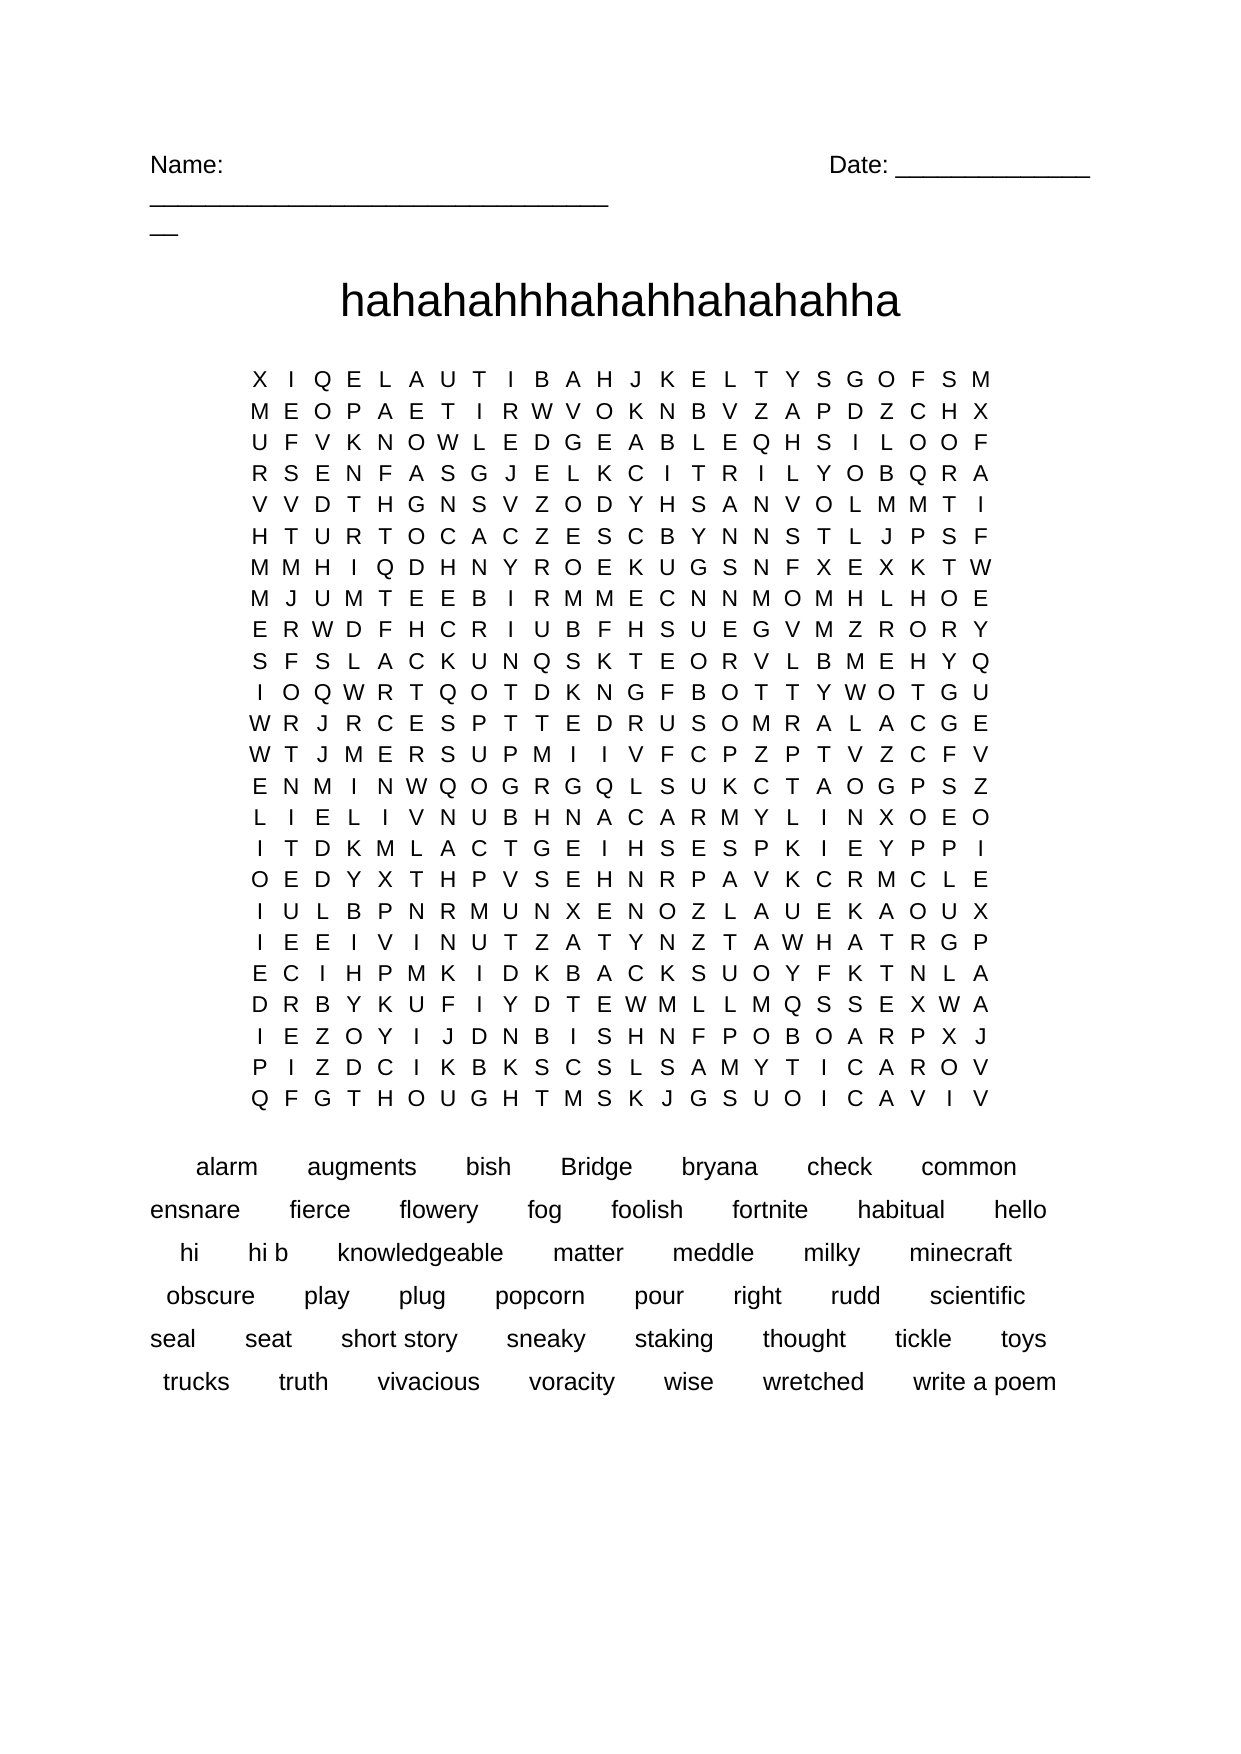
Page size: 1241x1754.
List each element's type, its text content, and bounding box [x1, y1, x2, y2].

table_cell B [495, 801, 526, 833]
table_cell A [871, 708, 902, 739]
table_cell A [558, 926, 589, 958]
table_cell A [808, 770, 839, 801]
table_cell W [620, 989, 651, 1020]
table_cell O [934, 1051, 965, 1083]
table_cell O [683, 645, 714, 676]
table_cell P [338, 395, 369, 426]
table_cell T [495, 676, 526, 708]
table_cell Q [369, 551, 401, 583]
table_cell M [244, 583, 275, 614]
table_cell L [934, 864, 965, 895]
table_cell A [871, 895, 902, 926]
table_cell K [495, 1051, 526, 1083]
table_cell R [275, 989, 307, 1020]
table_cell S [307, 645, 338, 676]
table_cell C [369, 1051, 401, 1083]
table_cell N [651, 1020, 683, 1051]
table_cell L [777, 458, 808, 489]
table_cell K [338, 833, 369, 864]
table_cell L [558, 458, 589, 489]
table_cell V [369, 926, 401, 958]
table_cell M [275, 551, 307, 583]
table_cell R [495, 395, 526, 426]
table_cell W [965, 551, 996, 583]
table_cell L [338, 645, 369, 676]
table_cell O [934, 583, 965, 614]
table_cell I [965, 833, 996, 864]
table_cell T [369, 583, 401, 614]
table_cell C [558, 1051, 589, 1083]
table_cell L [714, 895, 745, 926]
table_cell Y [495, 989, 526, 1020]
table_cell E [840, 833, 871, 864]
table_cell Y [620, 926, 651, 958]
table_cell K [526, 958, 557, 989]
table_cell T [495, 708, 526, 739]
table_cell E [401, 395, 432, 426]
table_cell D [526, 426, 557, 458]
table_cell H [902, 583, 933, 614]
table_cell R [401, 739, 432, 770]
table_cell A [432, 833, 463, 864]
table_cell F [275, 1083, 307, 1114]
table_cell M [840, 645, 871, 676]
table_cell N [683, 583, 714, 614]
table_cell B [558, 958, 589, 989]
table_cell T [683, 458, 714, 489]
table_cell K [902, 551, 933, 583]
table_cell F [965, 520, 996, 551]
table_cell P [902, 520, 933, 551]
table_cell O [307, 395, 338, 426]
table_cell U [464, 739, 495, 770]
table_cell C [620, 520, 651, 551]
table_cell I [401, 926, 432, 958]
table_cell K [620, 1083, 651, 1114]
table_cell L [840, 520, 871, 551]
table_cell J [965, 1020, 996, 1051]
table_cell S [432, 708, 463, 739]
table_cell G [683, 551, 714, 583]
table_cell B [871, 458, 902, 489]
table_cell N [495, 645, 526, 676]
table_cell Q [307, 676, 338, 708]
table_cell I [464, 958, 495, 989]
table_cell R [275, 614, 307, 645]
table_cell A [871, 1051, 902, 1083]
table_cell E [871, 989, 902, 1020]
table_cell T [777, 770, 808, 801]
table_cell I [589, 739, 620, 770]
table_cell U [432, 1083, 463, 1114]
table_cell T [558, 989, 589, 1020]
table_cell S [683, 958, 714, 989]
table_cell S [526, 1051, 557, 1083]
table_cell N [275, 770, 307, 801]
table_cell I [495, 614, 526, 645]
table_cell C [902, 708, 933, 739]
table_cell N [714, 583, 745, 614]
table_cell P [777, 739, 808, 770]
table_cell V [902, 1083, 933, 1114]
table_cell U [526, 614, 557, 645]
table_cell L [840, 708, 871, 739]
table_cell G [934, 926, 965, 958]
table_cell N [338, 458, 369, 489]
table_cell T [369, 520, 401, 551]
table_cell E [965, 708, 996, 739]
table_cell N [902, 958, 933, 989]
table_cell P [902, 833, 933, 864]
table_cell S [432, 739, 463, 770]
table_cell D [338, 1051, 369, 1083]
table_cell U [401, 989, 432, 1020]
table_cell I [275, 801, 307, 833]
table_cell Z [526, 520, 557, 551]
table_cell M [871, 864, 902, 895]
table_cell Z [745, 395, 777, 426]
table_cell V [777, 489, 808, 520]
table_cell K [369, 989, 401, 1020]
table_cell Y [777, 958, 808, 989]
table_cell F [934, 739, 965, 770]
table_cell G [934, 708, 965, 739]
table_cell E [620, 583, 651, 614]
table_cell F [275, 426, 307, 458]
table_cell U [307, 520, 338, 551]
table_cell Z [871, 739, 902, 770]
table_cell F [369, 458, 401, 489]
table_cell C [401, 645, 432, 676]
table_cell U [275, 895, 307, 926]
table_cell F [651, 676, 683, 708]
table_header M [965, 364, 996, 395]
table_cell M [714, 801, 745, 833]
table_cell S [934, 770, 965, 801]
table_cell R [840, 864, 871, 895]
table_cell I [401, 1051, 432, 1083]
table_cell U [464, 801, 495, 833]
table_cell I [244, 1020, 275, 1051]
table_cell N [714, 520, 745, 551]
table_cell E [275, 1020, 307, 1051]
table_cell J [307, 708, 338, 739]
table_cell M [745, 989, 777, 1020]
table_cell V [620, 739, 651, 770]
table_cell T [401, 864, 432, 895]
table_cell A [651, 801, 683, 833]
table_cell S [589, 1083, 620, 1114]
table_cell U [934, 895, 965, 926]
table_cell Y [495, 551, 526, 583]
table_cell M [745, 583, 777, 614]
table_cell I [244, 895, 275, 926]
table_cell X [369, 864, 401, 895]
table_cell A [965, 989, 996, 1020]
table_cell R [338, 708, 369, 739]
table_cell U [495, 895, 526, 926]
table_cell R [620, 708, 651, 739]
table_cell C [651, 583, 683, 614]
table_cell H [338, 958, 369, 989]
table_cell O [338, 1020, 369, 1051]
table_cell U [651, 708, 683, 739]
table_cell V [558, 395, 589, 426]
table_cell X [965, 895, 996, 926]
table_cell F [683, 1020, 714, 1051]
table_cell F [589, 614, 620, 645]
table_header I [495, 364, 526, 395]
table_cell O [871, 676, 902, 708]
table_cell Q [777, 989, 808, 1020]
table_cell S [651, 833, 683, 864]
table_cell E [275, 926, 307, 958]
table_cell B [683, 395, 714, 426]
table_cell N [401, 895, 432, 926]
table_cell L [338, 801, 369, 833]
table_cell M [558, 1083, 589, 1114]
table_cell Q [745, 426, 777, 458]
table_cell B [338, 895, 369, 926]
table_cell K [589, 458, 620, 489]
table_cell K [432, 958, 463, 989]
table_cell A [745, 895, 777, 926]
table_cell H [651, 489, 683, 520]
table_cell H [902, 645, 933, 676]
table_cell J [651, 1083, 683, 1114]
table_header H [589, 364, 620, 395]
table_cell C [275, 958, 307, 989]
table_cell N [620, 864, 651, 895]
table_cell T [432, 395, 463, 426]
table_cell I [745, 458, 777, 489]
table_cell F [808, 958, 839, 989]
table_cell E [244, 614, 275, 645]
table_cell E [589, 551, 620, 583]
table_cell E [589, 989, 620, 1020]
table_cell R [244, 458, 275, 489]
table_cell Q [589, 770, 620, 801]
table_cell T [589, 926, 620, 958]
table_cell R [902, 926, 933, 958]
table_cell S [432, 458, 463, 489]
table_cell Z [871, 395, 902, 426]
table_cell X [808, 551, 839, 583]
table_cell A [714, 864, 745, 895]
table_cell I [369, 801, 401, 833]
table_cell I [651, 458, 683, 489]
table_header X [244, 364, 275, 395]
table_cell S [934, 520, 965, 551]
table_cell Z [683, 895, 714, 926]
table_cell J [495, 458, 526, 489]
table_cell P [965, 926, 996, 958]
table_cell G [558, 426, 589, 458]
table_cell W [401, 770, 432, 801]
table_cell E [558, 833, 589, 864]
table_cell K [651, 958, 683, 989]
table_cell C [683, 739, 714, 770]
table_cell E [558, 708, 589, 739]
table_cell V [495, 864, 526, 895]
title hahahahhhahahhahahahha [150, 274, 1090, 326]
table_cell R [714, 458, 745, 489]
table_cell H [432, 551, 463, 583]
table_cell K [558, 676, 589, 708]
table_header Name: ___________________________________ [150, 150, 620, 274]
table_cell G [558, 770, 589, 801]
table_cell Q [902, 458, 933, 489]
table_cell N [369, 426, 401, 458]
table_cell I [464, 989, 495, 1020]
table_cell R [777, 708, 808, 739]
table_cell T [338, 1083, 369, 1114]
table_cell G [683, 1083, 714, 1114]
table_cell A [840, 926, 871, 958]
table_cell Y [338, 864, 369, 895]
table_cell V [777, 614, 808, 645]
table_cell T [526, 708, 557, 739]
table_cell O [244, 864, 275, 895]
table_header Q [307, 364, 338, 395]
table_cell T [495, 926, 526, 958]
table_cell M [589, 583, 620, 614]
table_cell I [934, 1083, 965, 1114]
table_cell F [432, 989, 463, 1020]
table_cell J [307, 739, 338, 770]
table_cell D [307, 833, 338, 864]
table_cell V [401, 801, 432, 833]
table_header U [432, 364, 463, 395]
table_cell I [808, 1083, 839, 1114]
table_cell P [495, 739, 526, 770]
table_cell S [651, 614, 683, 645]
table_cell K [777, 833, 808, 864]
table_cell Z [526, 489, 557, 520]
table_cell E [683, 833, 714, 864]
table_cell N [526, 895, 557, 926]
table_cell O [589, 395, 620, 426]
table_cell E [714, 614, 745, 645]
table_cell H [369, 489, 401, 520]
table_cell R [934, 614, 965, 645]
table_cell B [464, 1051, 495, 1083]
table_cell H [620, 614, 651, 645]
table_cell L [683, 989, 714, 1020]
table_cell P [902, 770, 933, 801]
table_cell C [902, 739, 933, 770]
table_cell A [965, 458, 996, 489]
table_cell B [651, 426, 683, 458]
table_cell O [464, 676, 495, 708]
table_cell N [432, 926, 463, 958]
table_cell G [934, 676, 965, 708]
table_cell X [871, 801, 902, 833]
table_cell O [840, 458, 871, 489]
table_cell L [840, 489, 871, 520]
table_cell K [432, 1051, 463, 1083]
table_cell O [808, 489, 839, 520]
table_cell R [369, 676, 401, 708]
table_cell W [526, 395, 557, 426]
table_cell A [777, 395, 808, 426]
table_cell G [401, 489, 432, 520]
table_cell K [777, 864, 808, 895]
table_cell O [745, 958, 777, 989]
table_header L [369, 364, 401, 395]
table_cell H [840, 583, 871, 614]
table_cell B [464, 583, 495, 614]
table_cell N [464, 551, 495, 583]
table_cell L [464, 426, 495, 458]
table_cell W [307, 614, 338, 645]
table_header T [745, 364, 777, 395]
table_cell D [307, 489, 338, 520]
table_cell W [244, 708, 275, 739]
table_cell I [338, 926, 369, 958]
table_cell I [464, 395, 495, 426]
table_cell E [965, 583, 996, 614]
table_cell I [275, 1051, 307, 1083]
table_cell C [620, 458, 651, 489]
table_cell O [777, 1083, 808, 1114]
table_cell H [589, 864, 620, 895]
table_cell Z [965, 770, 996, 801]
table_cell L [714, 989, 745, 1020]
table_cell P [902, 1020, 933, 1051]
table_cell D [495, 958, 526, 989]
table_cell V [714, 395, 745, 426]
table_cell A [745, 926, 777, 958]
table_cell R [432, 895, 463, 926]
table_cell O [777, 583, 808, 614]
table_cell W [338, 676, 369, 708]
table_cell Q [526, 645, 557, 676]
table_cell O [558, 489, 589, 520]
table_cell S [589, 1020, 620, 1051]
table_cell T [526, 1083, 557, 1114]
table_cell K [338, 426, 369, 458]
table_cell I [589, 833, 620, 864]
table_cell X [934, 1020, 965, 1051]
table_cell A [589, 958, 620, 989]
table_cell J [871, 520, 902, 551]
table_cell B [307, 989, 338, 1020]
table_cell H [244, 520, 275, 551]
table_cell T [934, 551, 965, 583]
table_cell U [464, 926, 495, 958]
table_cell V [275, 489, 307, 520]
table_cell E [401, 583, 432, 614]
table_cell E [526, 458, 557, 489]
table_cell S [683, 489, 714, 520]
table_cell H [369, 1083, 401, 1114]
table_header Date: ______________ [620, 150, 1090, 274]
table_cell N [840, 801, 871, 833]
table_cell N [745, 520, 777, 551]
table_cell E [840, 551, 871, 583]
table_cell T [275, 520, 307, 551]
table_cell G [464, 458, 495, 489]
table_cell T [902, 676, 933, 708]
table_cell I [808, 1051, 839, 1083]
table_cell C [902, 395, 933, 426]
table_cell N [651, 926, 683, 958]
table_cell S [275, 458, 307, 489]
table_cell E [589, 426, 620, 458]
table_cell O [934, 426, 965, 458]
table_cell C [840, 1083, 871, 1114]
table_cell C [432, 614, 463, 645]
table_cell E [965, 864, 996, 895]
table_cell Q [432, 770, 463, 801]
table_cell A [965, 958, 996, 989]
table_cell U [651, 551, 683, 583]
table_cell H [620, 1020, 651, 1051]
table_cell P [808, 395, 839, 426]
table_cell E [307, 801, 338, 833]
table_cell V [965, 739, 996, 770]
table_cell N [620, 895, 651, 926]
table_cell F [651, 739, 683, 770]
table_cell T [871, 926, 902, 958]
table_cell J [275, 583, 307, 614]
table_cell Y [871, 833, 902, 864]
table_cell M [871, 489, 902, 520]
table_cell K [620, 551, 651, 583]
table_header S [934, 364, 965, 395]
table_cell H [934, 395, 965, 426]
table_cell L [871, 583, 902, 614]
table_header A [558, 364, 589, 395]
table_cell L [871, 426, 902, 458]
table_cell G [871, 770, 902, 801]
table_cell Q [965, 645, 996, 676]
table_cell S [714, 551, 745, 583]
table_cell P [714, 739, 745, 770]
table_cell V [307, 426, 338, 458]
table_cell C [464, 833, 495, 864]
table_cell K [432, 645, 463, 676]
table_cell O [651, 895, 683, 926]
table_cell S [651, 770, 683, 801]
table_cell B [683, 676, 714, 708]
table_cell E [307, 926, 338, 958]
table_cell A [589, 801, 620, 833]
table_cell R [871, 614, 902, 645]
table_header J [620, 364, 651, 395]
table_cell K [620, 395, 651, 426]
table_cell I [244, 676, 275, 708]
table_cell W [777, 926, 808, 958]
table_cell T [275, 833, 307, 864]
table_cell M [307, 770, 338, 801]
table_cell M [808, 583, 839, 614]
table_cell P [369, 895, 401, 926]
table_cell V [745, 645, 777, 676]
table_cell E [558, 520, 589, 551]
table_cell P [244, 1051, 275, 1083]
table_cell R [338, 520, 369, 551]
table_cell Y [965, 614, 996, 645]
table_cell F [965, 426, 996, 458]
table_cell I [244, 926, 275, 958]
table_cell Y [338, 989, 369, 1020]
table_cell Z [683, 926, 714, 958]
table_cell I [965, 489, 996, 520]
table_cell Z [307, 1020, 338, 1051]
table_cell I [808, 801, 839, 833]
table_cell S [244, 645, 275, 676]
table_cell O [275, 676, 307, 708]
table_cell A [840, 1020, 871, 1051]
table_cell L [620, 1051, 651, 1083]
table_cell N [745, 551, 777, 583]
table_cell R [934, 458, 965, 489]
table_cell B [526, 1020, 557, 1051]
table_cell U [244, 426, 275, 458]
table_cell T [275, 739, 307, 770]
table_cell E [244, 770, 275, 801]
table_header E [338, 364, 369, 395]
table_cell U [464, 645, 495, 676]
table_header Y [777, 364, 808, 395]
table_cell V [745, 864, 777, 895]
table_cell S [777, 520, 808, 551]
table_cell M [369, 833, 401, 864]
table_cell T [871, 958, 902, 989]
table_cell L [777, 645, 808, 676]
table_cell C [745, 770, 777, 801]
table_cell M [526, 739, 557, 770]
table_cell L [620, 770, 651, 801]
table_cell L [934, 958, 965, 989]
table_cell I [307, 958, 338, 989]
table_cell I [558, 1020, 589, 1051]
table_cell Z [526, 926, 557, 958]
table_cell H [495, 1083, 526, 1114]
table_cell E [275, 395, 307, 426]
table_cell D [840, 395, 871, 426]
table_cell T [714, 926, 745, 958]
table_cell T [338, 489, 369, 520]
table_cell C [808, 864, 839, 895]
table_cell T [777, 676, 808, 708]
table_cell L [777, 801, 808, 833]
table_cell D [307, 864, 338, 895]
table_cell S [558, 645, 589, 676]
table_header E [683, 364, 714, 395]
table_cell S [464, 489, 495, 520]
table_cell E [307, 458, 338, 489]
table_cell I [338, 770, 369, 801]
table_cell H [808, 926, 839, 958]
table_cell T [401, 676, 432, 708]
table_cell D [244, 989, 275, 1020]
table_cell O [965, 801, 996, 833]
table_cell I [495, 583, 526, 614]
table_cell T [808, 520, 839, 551]
table_cell E [275, 864, 307, 895]
table_cell O [902, 801, 933, 833]
table_cell R [526, 551, 557, 583]
table_cell V [965, 1083, 996, 1114]
table_cell B [808, 645, 839, 676]
table_cell L [307, 895, 338, 926]
table_cell Y [808, 458, 839, 489]
table_cell D [526, 676, 557, 708]
text alarm augments bish Bridge bryana check common ensnare fierce flowery fog foolish fortnite habitual hello hi hi b knowledgeable matter meddle milky minecraft obscure play plug popcorn pour right rudd scientific seal seat short story sneaky staking thought tickle toys trucks truth vivacious voracity wise wretched write a poem [150, 1151, 1090, 1396]
table_cell N [589, 676, 620, 708]
table_cell M [464, 895, 495, 926]
table_cell X [902, 989, 933, 1020]
table_cell O [464, 770, 495, 801]
table_cell N [558, 801, 589, 833]
table_cell W [840, 676, 871, 708]
table_cell H [777, 426, 808, 458]
table_cell Y [369, 1020, 401, 1051]
table_cell P [464, 708, 495, 739]
table_cell Y [808, 676, 839, 708]
table_cell S [589, 520, 620, 551]
table_cell O [401, 520, 432, 551]
table_cell M [714, 1051, 745, 1083]
table_cell M [902, 489, 933, 520]
table_cell C [432, 520, 463, 551]
table_cell T [808, 739, 839, 770]
table_cell U [683, 770, 714, 801]
table_cell E [651, 645, 683, 676]
table_cell P [683, 864, 714, 895]
table_cell O [714, 676, 745, 708]
table_cell S [808, 989, 839, 1020]
table_cell Z [840, 614, 871, 645]
table_cell E [934, 801, 965, 833]
table_cell X [965, 395, 996, 426]
table_cell N [432, 801, 463, 833]
table_cell F [369, 614, 401, 645]
table_cell S [651, 1051, 683, 1083]
table_cell R [526, 770, 557, 801]
table_cell R [714, 645, 745, 676]
table_cell E [808, 895, 839, 926]
table_cell G [495, 770, 526, 801]
table_cell B [558, 614, 589, 645]
table_cell S [589, 1051, 620, 1083]
table_header K [651, 364, 683, 395]
table_cell D [338, 614, 369, 645]
table_cell A [369, 645, 401, 676]
table_cell D [589, 708, 620, 739]
table_cell N [651, 395, 683, 426]
table_cell S [840, 989, 871, 1020]
table_cell K [714, 770, 745, 801]
table_cell U [307, 583, 338, 614]
table_cell W [244, 739, 275, 770]
table_cell X [871, 551, 902, 583]
table_cell R [902, 1051, 933, 1083]
table_cell N [495, 1020, 526, 1051]
table_cell K [840, 895, 871, 926]
table_cell V [965, 1051, 996, 1083]
table_header I [275, 364, 307, 395]
table_cell D [589, 489, 620, 520]
table_cell T [777, 1051, 808, 1083]
table_cell T [745, 676, 777, 708]
table_cell Z [745, 739, 777, 770]
table_cell M [808, 614, 839, 645]
table_cell M [745, 708, 777, 739]
table_cell P [714, 1020, 745, 1051]
table_cell E [589, 895, 620, 926]
table_cell I [558, 739, 589, 770]
table_cell G [464, 1083, 495, 1114]
table_header L [714, 364, 745, 395]
table_cell J [432, 1020, 463, 1051]
table_cell T [495, 833, 526, 864]
table_cell F [275, 645, 307, 676]
table_cell E [244, 958, 275, 989]
table_header A [401, 364, 432, 395]
table_cell X [558, 895, 589, 926]
table_cell C [840, 1051, 871, 1083]
table_cell M [244, 551, 275, 583]
table_cell Q [244, 1083, 275, 1114]
table_cell O [401, 1083, 432, 1114]
table_cell B [651, 520, 683, 551]
table_cell M [338, 583, 369, 614]
table_cell E [495, 426, 526, 458]
table_header B [526, 364, 557, 395]
table_cell Y [745, 801, 777, 833]
table_cell C [620, 801, 651, 833]
table_cell O [902, 426, 933, 458]
table_cell G [526, 833, 557, 864]
table_cell D [464, 1020, 495, 1051]
table_cell Y [745, 1051, 777, 1083]
table_header O [871, 364, 902, 395]
table_cell I [244, 833, 275, 864]
table_cell C [620, 958, 651, 989]
table_cell P [745, 833, 777, 864]
table_cell U [745, 1083, 777, 1114]
table_cell E [558, 864, 589, 895]
table_cell I [840, 426, 871, 458]
table_cell R [871, 1020, 902, 1051]
table_cell M [338, 739, 369, 770]
table_cell A [464, 520, 495, 551]
table_cell L [244, 801, 275, 833]
table_cell W [432, 426, 463, 458]
table_cell B [777, 1020, 808, 1051]
table_cell U [714, 958, 745, 989]
table_cell S [526, 864, 557, 895]
table_cell Y [683, 520, 714, 551]
table_cell M [244, 395, 275, 426]
table_cell R [526, 583, 557, 614]
table_cell Y [620, 489, 651, 520]
table_cell K [840, 958, 871, 989]
table_cell C [369, 708, 401, 739]
table_header G [840, 364, 871, 395]
table_cell P [369, 958, 401, 989]
table_cell R [683, 801, 714, 833]
table_header T [464, 364, 495, 395]
table_cell V [495, 489, 526, 520]
table_header F [902, 364, 933, 395]
table_cell L [683, 426, 714, 458]
table_cell S [683, 708, 714, 739]
table_cell I [338, 551, 369, 583]
table_cell D [401, 551, 432, 583]
table_cell A [871, 1083, 902, 1114]
table_cell T [934, 489, 965, 520]
table_cell Z [307, 1051, 338, 1083]
table_cell A [808, 708, 839, 739]
table_cell O [745, 1020, 777, 1051]
table_cell P [464, 864, 495, 895]
table_cell O [714, 708, 745, 739]
table_cell E [871, 645, 902, 676]
table_cell U [777, 895, 808, 926]
table_cell L [401, 833, 432, 864]
table_cell Y [934, 645, 965, 676]
table_cell O [558, 551, 589, 583]
table_header S [808, 364, 839, 395]
table_cell C [902, 864, 933, 895]
table_cell I [808, 833, 839, 864]
table_cell D [526, 989, 557, 1020]
table_cell O [902, 614, 933, 645]
table_cell R [651, 864, 683, 895]
table_cell H [307, 551, 338, 583]
table_cell P [934, 833, 965, 864]
table_cell A [401, 458, 432, 489]
table_cell U [965, 676, 996, 708]
table_cell A [620, 426, 651, 458]
table_cell R [464, 614, 495, 645]
table_cell H [526, 801, 557, 833]
table_cell G [745, 614, 777, 645]
table_cell V [840, 739, 871, 770]
table_cell O [808, 1020, 839, 1051]
table_cell E [401, 708, 432, 739]
table_cell C [495, 520, 526, 551]
table_cell G [620, 676, 651, 708]
table_cell H [432, 864, 463, 895]
table_cell S [714, 1083, 745, 1114]
table_cell I [401, 1020, 432, 1051]
table_cell V [244, 489, 275, 520]
table_cell H [401, 614, 432, 645]
table_cell A [714, 489, 745, 520]
table_cell U [683, 614, 714, 645]
table_cell F [777, 551, 808, 583]
table_cell R [275, 708, 307, 739]
table_cell O [840, 770, 871, 801]
table_cell S [714, 833, 745, 864]
table_cell W [934, 989, 965, 1020]
table_cell M [558, 583, 589, 614]
table_cell O [902, 895, 933, 926]
table_cell Q [432, 676, 463, 708]
table_cell M [651, 989, 683, 1020]
table_cell M [401, 958, 432, 989]
table_cell N [432, 489, 463, 520]
table_cell E [714, 426, 745, 458]
table_cell N [745, 489, 777, 520]
table_cell N [369, 770, 401, 801]
table_cell G [307, 1083, 338, 1114]
table_cell E [432, 583, 463, 614]
table_cell E [369, 739, 401, 770]
table_cell H [620, 833, 651, 864]
table_cell O [401, 426, 432, 458]
table_cell T [620, 645, 651, 676]
table_cell A [369, 395, 401, 426]
table_cell K [589, 645, 620, 676]
table_cell A [683, 1051, 714, 1083]
table_cell S [808, 426, 839, 458]
